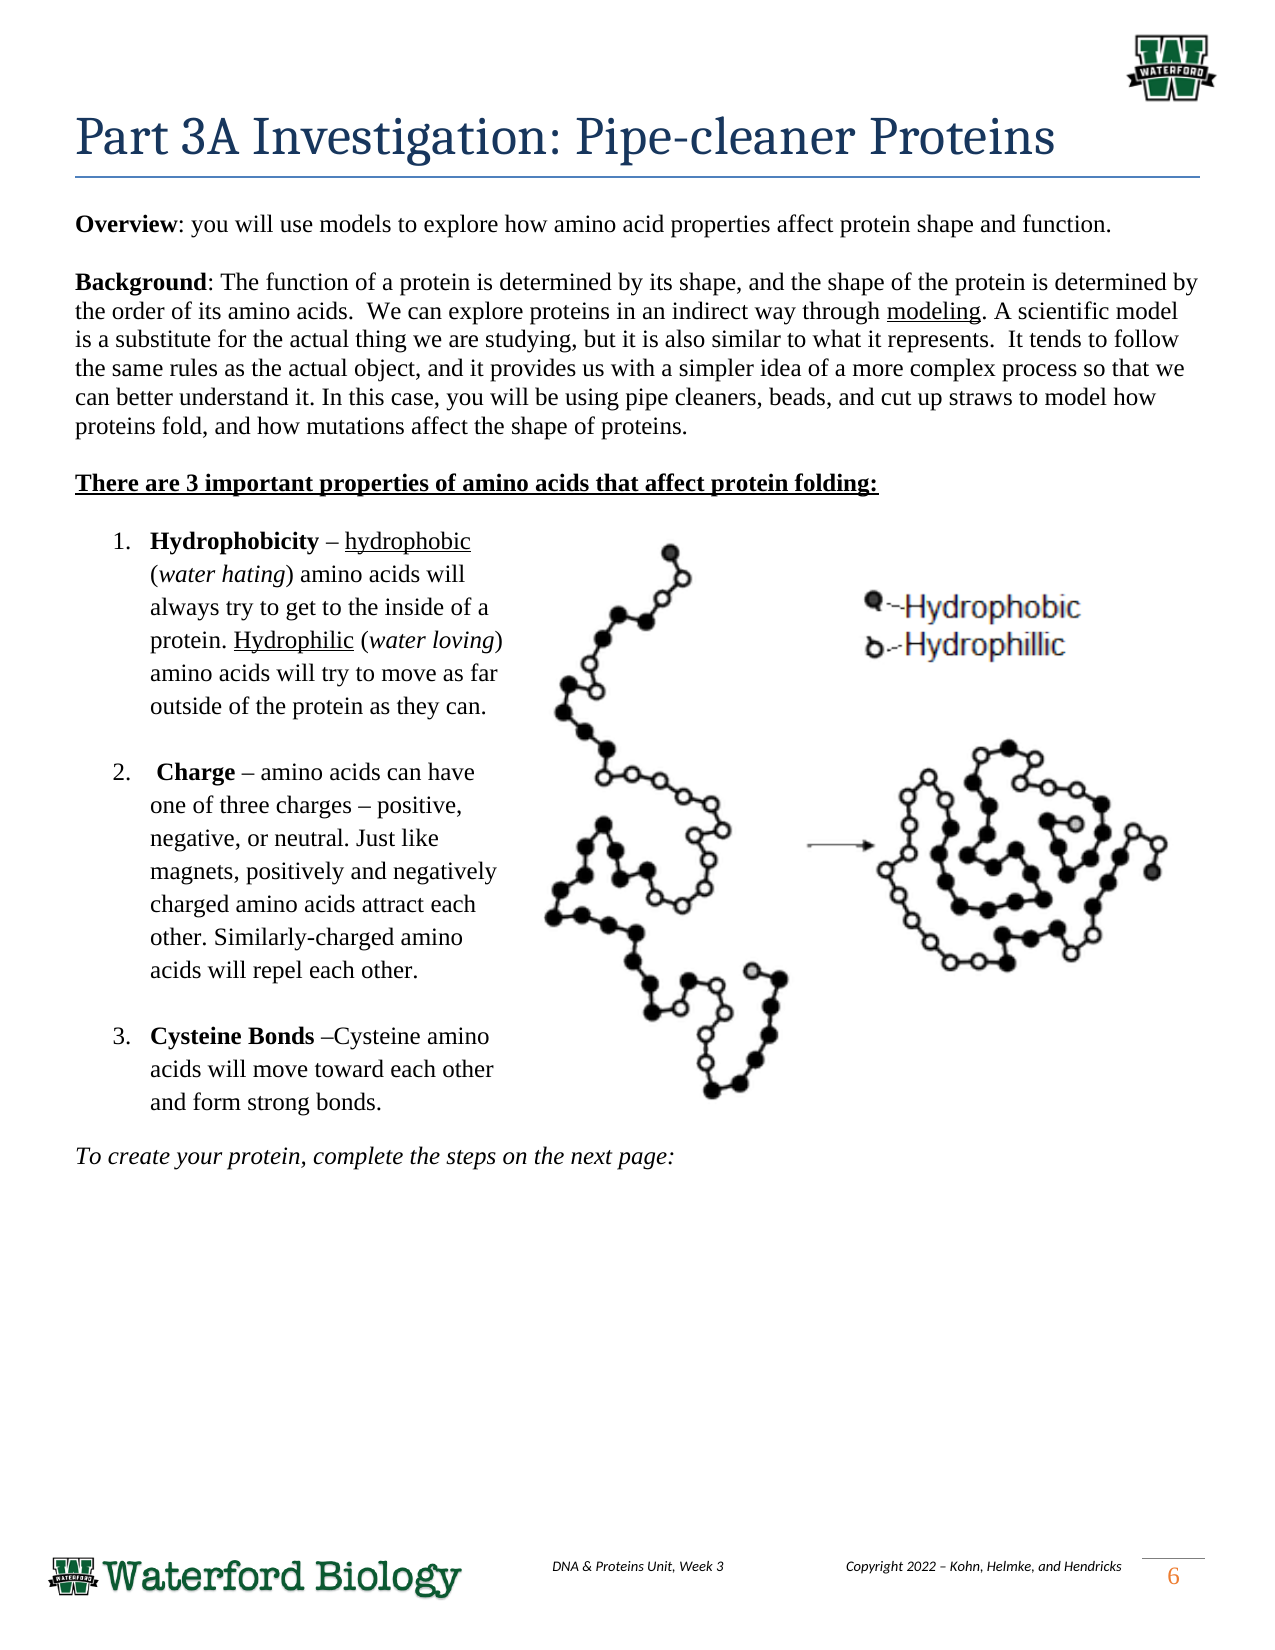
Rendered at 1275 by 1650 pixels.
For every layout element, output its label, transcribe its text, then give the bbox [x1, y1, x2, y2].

list Hydrophobicity – hydrophobic (water hating) amino acids will always try to get to the inside of a protein. Hydrophilic (water loving) amino acids will try to move as far outside of the protein as they can. [112, 526, 1200, 753]
list Cysteine Bonds –Cysteine amino acids will move toward each other and form strong bonds. [112, 1021, 523, 1116]
picture [523, 527, 1200, 1138]
text Overview: you will use models to explore how amino acid properties affect protein shape and function. [75, 209, 1200, 267]
text Background: The function of a protein is determined by its shape, and the shape of the protein is determined by the order of its amino acids. We can explore proteins in an indirect way through modeling. A scientific model is a substitute for the actual thing we are studying, but it is also similar to what it represents. It tends to follow the same rules as the actual object, and it provides us with a simpler idea of a more complex process so that we can better understand it. In this case, you will be using pipe cleaners, beads, and cut up straws to model how proteins fold, and how mutations affect the shape of proteins. [75, 267, 1200, 439]
picture [1121, 29, 1221, 106]
picture [41, 1552, 470, 1604]
title Part 3A Investigation: Pipe-cleaner Proteins [75, 106, 1200, 176]
list Charge – amino acids can have one of three charges – positive, negative, or neutral. Just like magnets, positively and negatively charged amino acids attract each other. Similarly-charged amino acids will repel each other. [112, 757, 523, 1017]
text To create your protein, complete the steps on the next page: [75, 1141, 1200, 1170]
text There are 3 important properties of amino acids that affect protein folding: [75, 468, 1200, 526]
